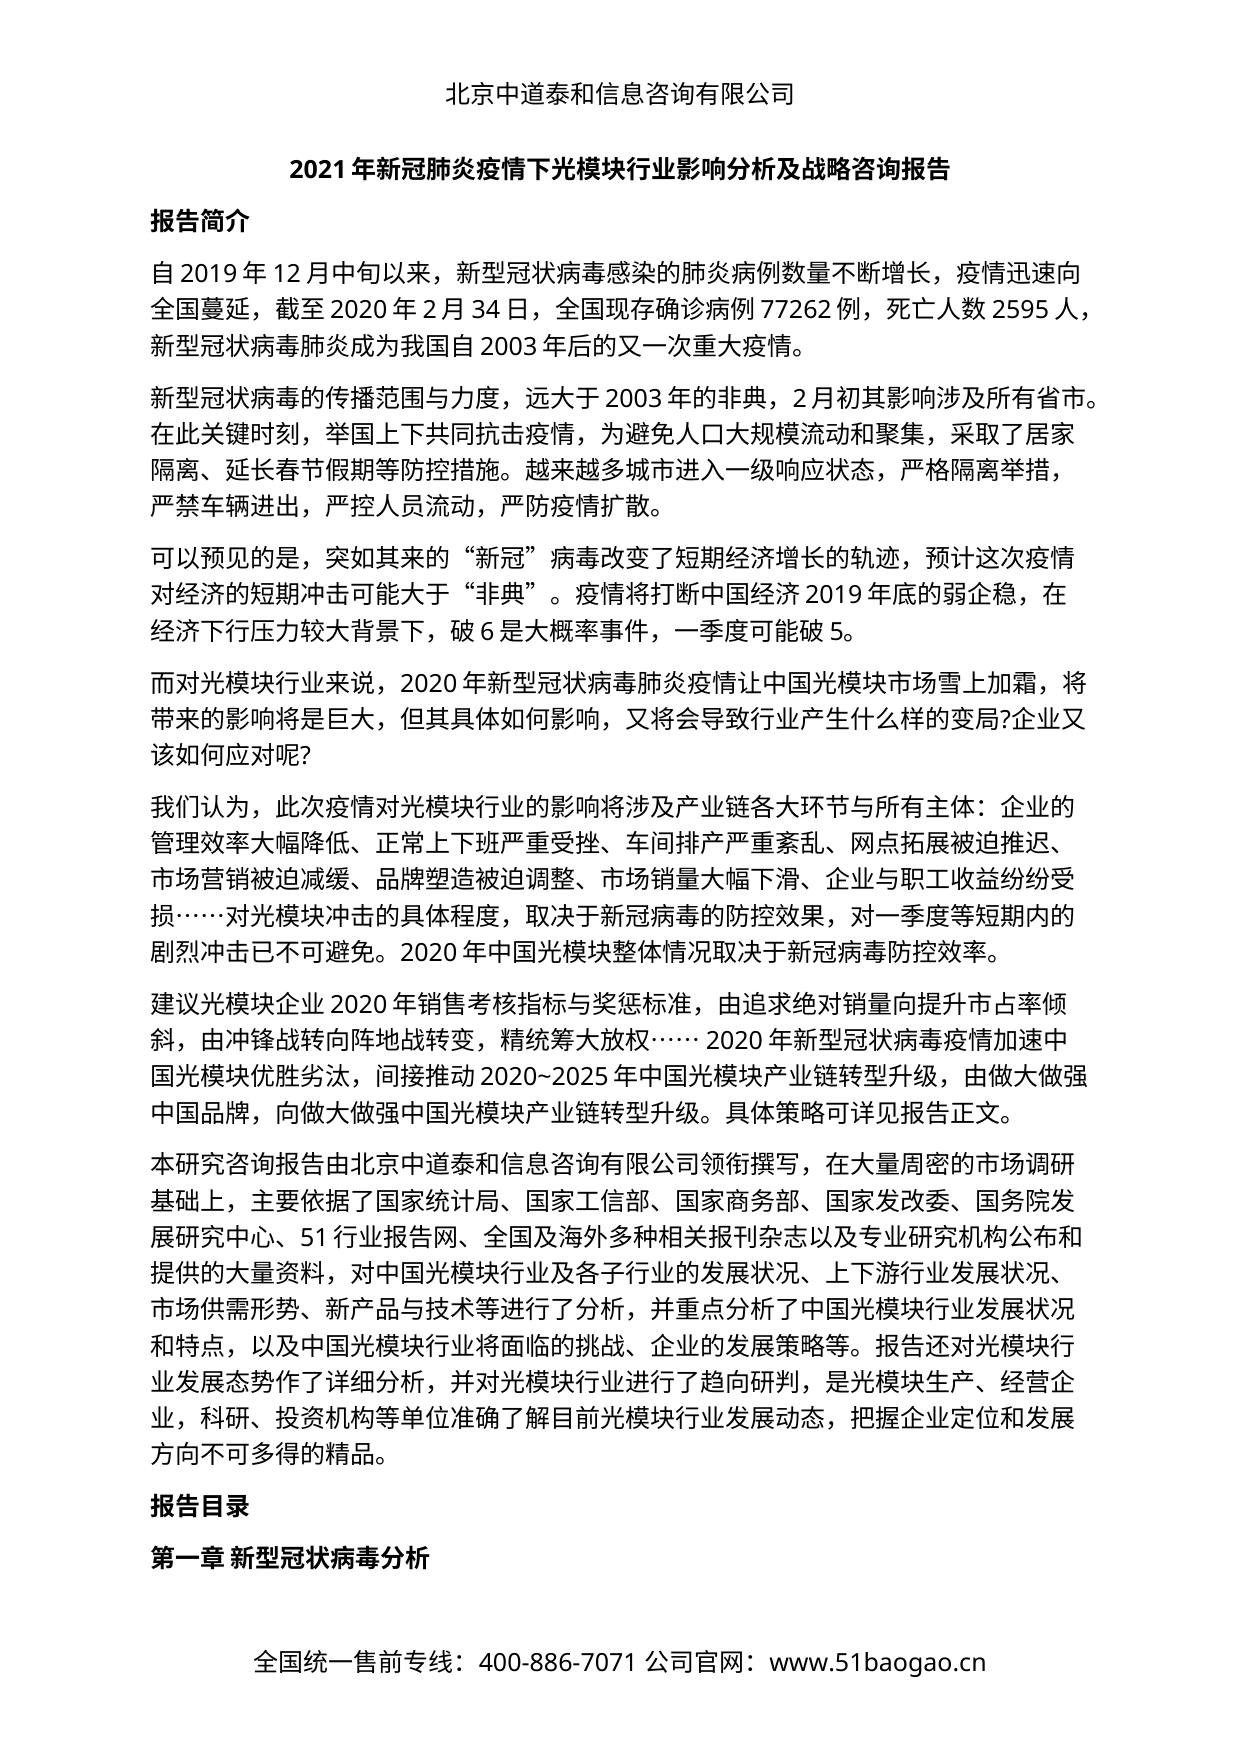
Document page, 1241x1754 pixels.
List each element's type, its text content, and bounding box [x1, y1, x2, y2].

text 自2019年12月中旬以来，新型冠状病毒感染的肺炎病例数量不断增长，疫情迅速向全国蔓延，截至2020年2月34日，全国现存确诊病例77262例，死亡人数2595人，新型冠状病毒肺炎成为我国自2003年后的又一次重大疫情。 [150, 254, 1090, 362]
text 建议光模块企业2020年销售考核指标与奖惩标准，由追求绝对销量向提升市占率倾斜，由冲锋战转向阵地战转变，精统筹大放权…… 2020年新型冠状病毒疫情加速中国光模块优胜劣汰，间接推动2020~2025年中国光模块产业链转型升级，由做大做强中国品牌，向做大做强中国光模块产业链转型升级。具体策略可详见报告正文。 [150, 984, 1090, 1129]
text 本研究咨询报告由北京中道泰和信息咨询有限公司领衔撰写，在大量周密的市场调研基础上，主要依据了国家统计局、国家工信部、国家商务部、国家发改委、国务院发展研究中心、51行业报告网、全国及海外多种相关报刊杂志以及专业研究机构公布和提供的大量资料，对中国光模块行业及各子行业的发展状况、上下游行业发展状况、市场供需形势、新产品与技术等进行了分析，并重点分析了中国光模块行业发展状况和特点，以及中国光模块行业将面临的挑战、企业的发展策略等。报告还对光模块行业发展态势作了详细分析，并对光模块行业进行了趋向研判，是光模块生产、经营企业，科研、投资机构等单位准确了解目前光模块行业发展动态，把握企业定位和发展方向不可多得的精品。 [150, 1145, 1090, 1471]
text 报告目录 [150, 1487, 1090, 1523]
text 报告简介 [150, 202, 1090, 238]
text 而对光模块行业来说，2020年新型冠状病毒肺炎疫情让中国光模块市场雪上加霜，将带来的影响将是巨大，但其具体如何影响，又将会导致行业产生什么样的变局?企业又该如何应对呢? [150, 663, 1090, 772]
text 第一章 新型冠状病毒分析 [150, 1539, 1090, 1575]
text 新型冠状病毒的传播范围与力度，远大于2003年的非典，2月初其影响涉及所有省市。在此关键时刻，举国上下共同抗击疫情，为避免人口大规模流动和聚集，采取了居家隔离、延长春节假期等防控措施。越来越多城市进入一级响应状态，严格隔离举措，严禁车辆进出，严控人员流动，严防疫情扩散。 [150, 378, 1090, 523]
text 可以预见的是，突如其来的“新冠”病毒改变了短期经济增长的轨迹，预计这次疫情对经济的短期冲击可能大于“非典”。疫情将打断中国经济2019年底的弱企稳，在经济下行压力较大背景下，破6是大概率事件，一季度可能破5。 [150, 539, 1090, 647]
text 2021年新冠肺炎疫情下光模块行业影响分析及战略咨询报告 [150, 150, 1090, 186]
text 我们认为，此次疫情对光模块行业的影响将涉及产业链各大环节与所有主体：企业的管理效率大幅降低、正常上下班严重受挫、车间排产严重紊乱、网点拓展被迫推迟、市场营销被迫减缓、品牌塑造被迫调整、市场销量大幅下滑、企业与职工收益纷纷受损……对光模块冲击的具体程度，取决于新冠病毒的防控效果，对一季度等短期内的剧烈冲击已不可避免。2020年中国光模块整体情况取决于新冠病毒防控效率。 [150, 787, 1090, 969]
